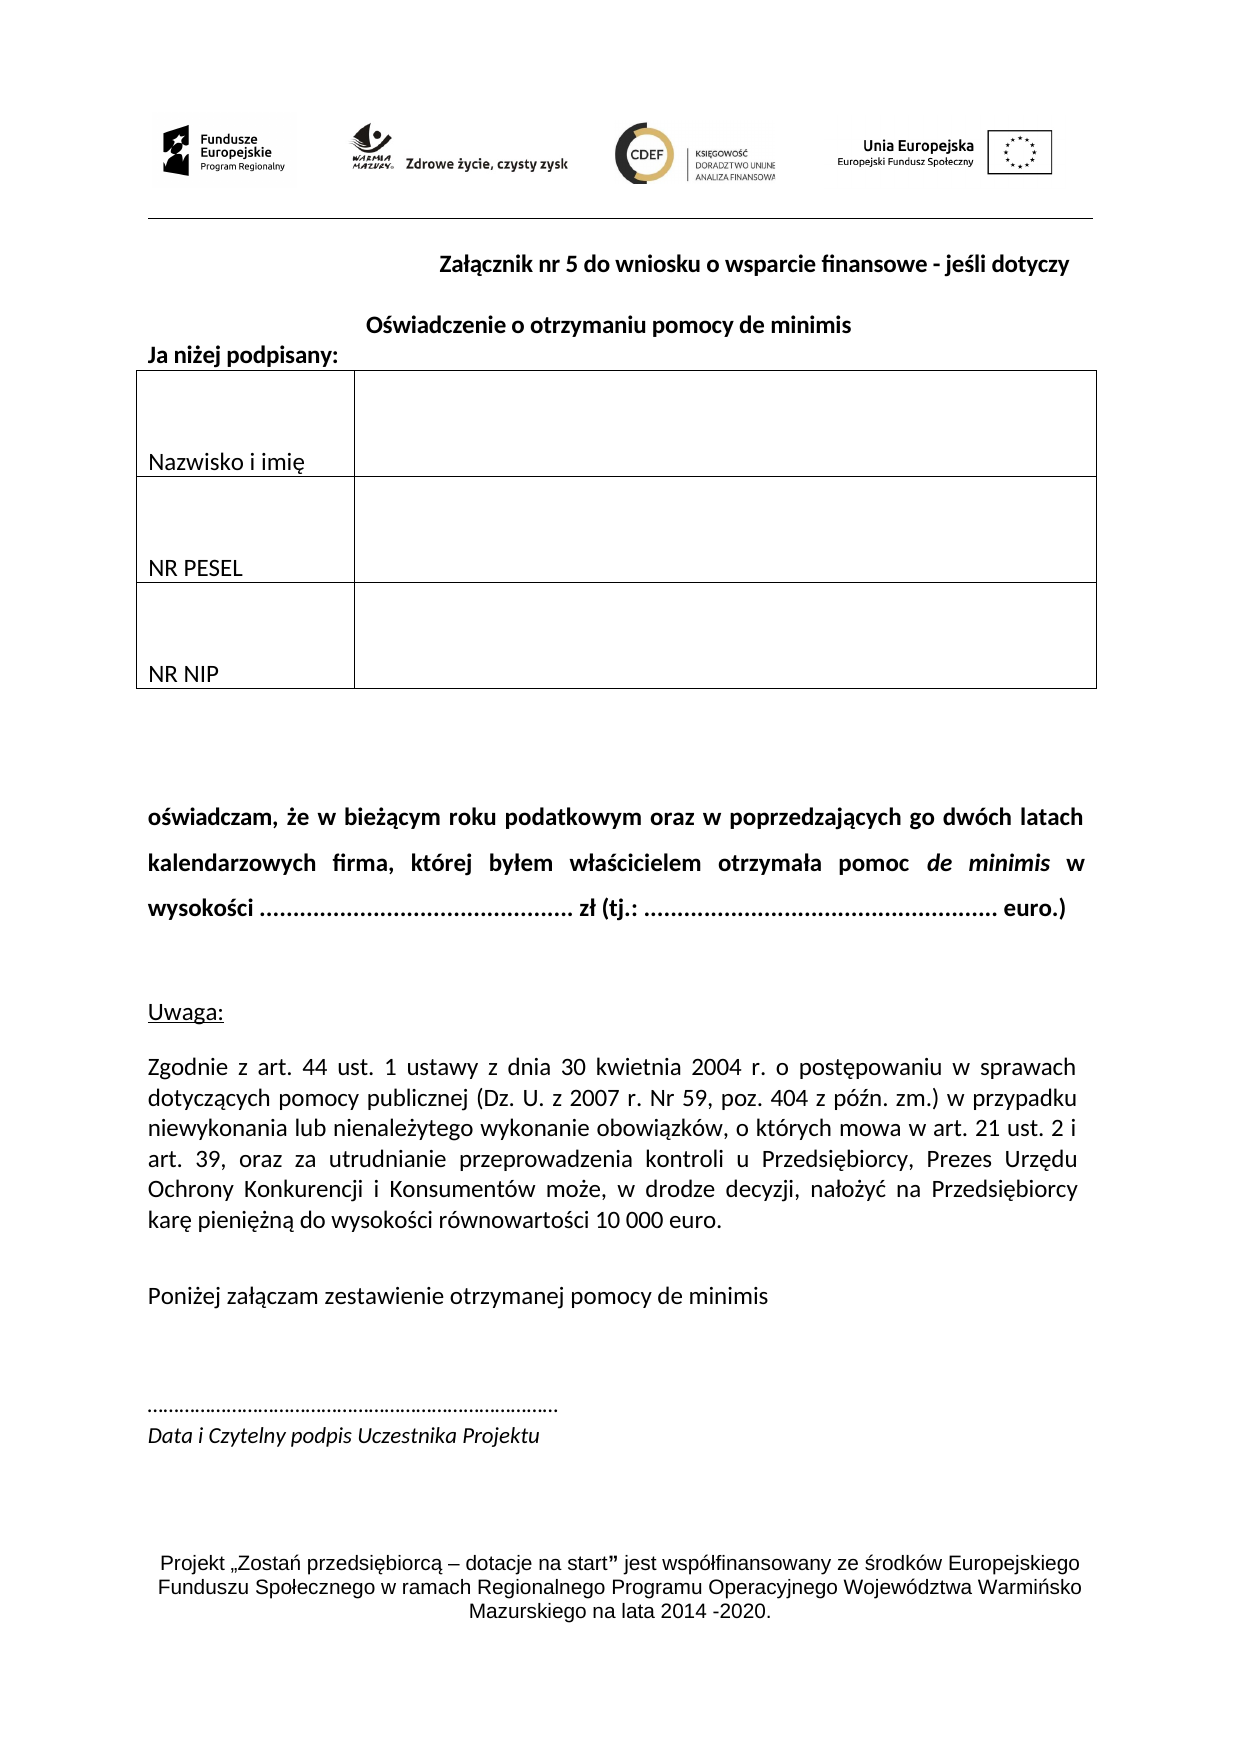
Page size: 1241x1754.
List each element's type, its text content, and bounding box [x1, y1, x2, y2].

table_cell [355, 477, 1096, 582]
picture [336, 110, 580, 181]
table_cell [355, 583, 1096, 688]
text Data i Czytelny podpis Uczestnika Projektu [148, 1418, 1093, 1449]
picture [151, 112, 297, 188]
text Ja niżej podpisany: [148, 339, 1069, 370]
text Zgodnie z art. 44 ust. 1 ustawy z dnia 30 kwietnia 2004 r. o postępowaniu w sprawach dotyczących pomocy publicznej (Dz. U. z 2007 r. Nr 59, poz. 404 z późn. zm.) w przypadku niewykonania lub nienależytego wykonanie obowiązków, o których mowa w art. 21 ust. 2 i art. 39, oraz za utrudnianie przeprowadzenia kontroli u Przedsiębiorcy, Prezes Urzędu Ochrony Konkurencji i Konsumentów może, w drodze decyzji, nałożyć na Przedsiębiorcy karę pieniężną do wysokości równowartości 10 000 euro. [148, 1051, 1078, 1234]
text Poniżej załączam zestawienie otrzymanej pomocy de minimis [148, 1280, 1093, 1311]
table_cell NR NIP [137, 583, 354, 688]
text oświadczam, że w bieżącym roku podatkowym oraz w poprzedzających go dwóch latach kalendarzowych firma, której byłem właścicielem otrzymała pomoc de minimis w wysokości ............................................... zł (tj.: ..................................................... euro.) [148, 801, 1085, 923]
subtitle Uwaga: [148, 996, 1093, 1026]
picture [823, 115, 1066, 189]
text …………………………………………………………………… [148, 1387, 1093, 1418]
text Załącznik nr 5 do wniosku o wsparcie finansowe - jeśli dotyczy [148, 248, 1069, 278]
table_header [355, 371, 1096, 476]
picture [612, 120, 775, 183]
text Oświadczenie o otrzymaniu pomocy de minimis [148, 309, 1069, 339]
table_header Nazwisko i imię [137, 371, 354, 476]
table_cell NR PESEL [137, 477, 354, 582]
